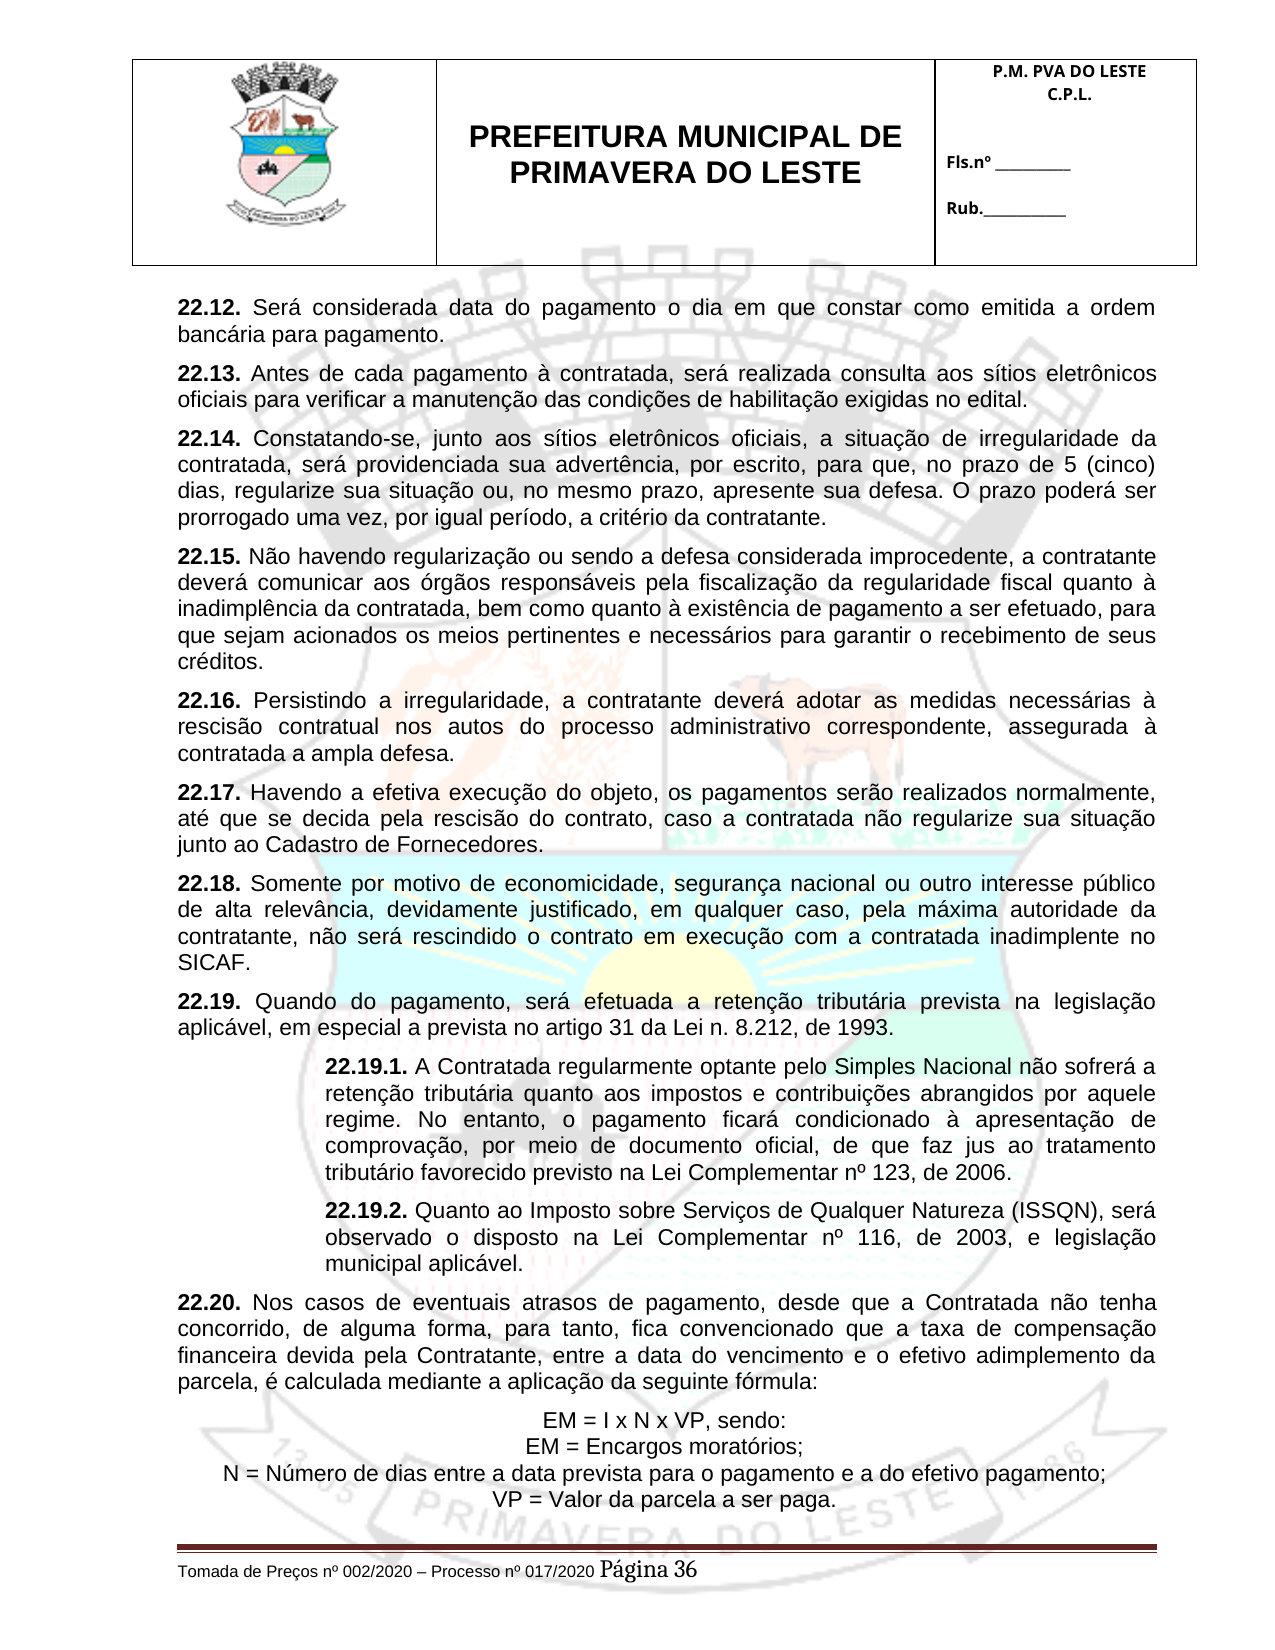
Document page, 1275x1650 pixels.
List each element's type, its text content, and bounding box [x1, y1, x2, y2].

text EM = Encargos moratórios; [221, 1433, 1107, 1460]
text 22.14. Constatando-se, junto aos sítios eletrônicos oficiais, a situação de irregularidade da contratada, será providenciada sua advertência, por escrito, para que, no prazo de 5 (cinco) dias, regularize sua situação ou, no mesmo prazo, apresente sua defesa. O prazo poderá ser prorrogado uma vez, por igual período, a critério da contratante. [177, 425, 1157, 530]
text EM = I x N x VP, sendo: [221, 1407, 1107, 1433]
picture [219, 60, 350, 227]
text 22.19.2. Quanto ao Imposto sobre Serviços de Qualquer Natureza (ISSQN), será observado o disposto na Lei Complementar nº 116, de 2003, e legislação municipal aplicável. [325, 1197, 1157, 1277]
text N = Número de dias entre a data prevista para o pagamento e a do efetivo pagamento; [221, 1460, 1107, 1486]
text 22.12. Será considerada data do pagamento o dia em que constar como emitida a ordem bancária para pagamento. [177, 294, 1157, 347]
text 22.20. Nos casos de eventuais atrasos de pagamento, desde que a Contratada não tenha concorrido, de alguma forma, para tanto, fica convencionado que a taxa de compensação financeira devida pela Contratante, entre a data do vencimento e o efetivo adimplemento da parcela, é calculada mediante a aplicação da seguinte fórmula: [177, 1289, 1157, 1394]
text 22.17. Havendo a efetiva execução do objeto, os pagamentos serão realizados normalmente, até que se decida pela rescisão do contrato, caso a contratada não regularize sua situação junto ao Cadastro de Fornecedores. [177, 778, 1157, 858]
text 22.16. Persistindo a irregularidade, a contratante deverá adotar as medidas necessárias à rescisão contratual nos autos do processo administrativo correspondente, assegurada à contratada a ampla defesa. [177, 687, 1157, 766]
text 22.19.1. A Contratada regularmente optante pelo Simples Nacional não sofrerá a retenção tributária quanto aos impostos e contribuições abrangidos por aquele regime. No entanto, o pagamento ficará condicionado à apresentação de comprovação, por meio de documento oficial, de que faz jus ao tratamento tributário favorecido previsto na Lei Complementar nº 123, de 2006. [325, 1053, 1157, 1185]
text VP = Valor da parcela a ser paga. [221, 1486, 1107, 1512]
text 22.19. Quando do pagamento, será efetuada a retenção tributária prevista na legislação aplicável, em especial a prevista no artigo 31 da Lei n. 8.212, de 1993. [177, 988, 1157, 1041]
text 22.18. Somente por motivo de economicidade, segurança nacional ou outro interesse público de alta relevância, devidamente justificado, em qualquer caso, pela máxima autoridade da contratante, não será rescindido o contrato em execução com a contratada inadimplente no SICAF. [177, 870, 1157, 976]
text 22.15. Não havendo regularização ou sendo a defesa considerada improcedente, a contratante deverá comunicar aos órgãos responsáveis pela fiscalização da regularidade fiscal quanto à inadimplência da contratada, bem como quanto à existência de pagamento a ser efetuado, para que sejam acionados os meios pertinentes e necessários para garantir o recebimento de seus créditos. [177, 543, 1157, 674]
text 22.13. Antes de cada pagamento à contratada, será realizada consulta aos sítios eletrônicos oficiais para verificar a manutenção das condições de habilitação exigidas no edital. [177, 359, 1157, 412]
